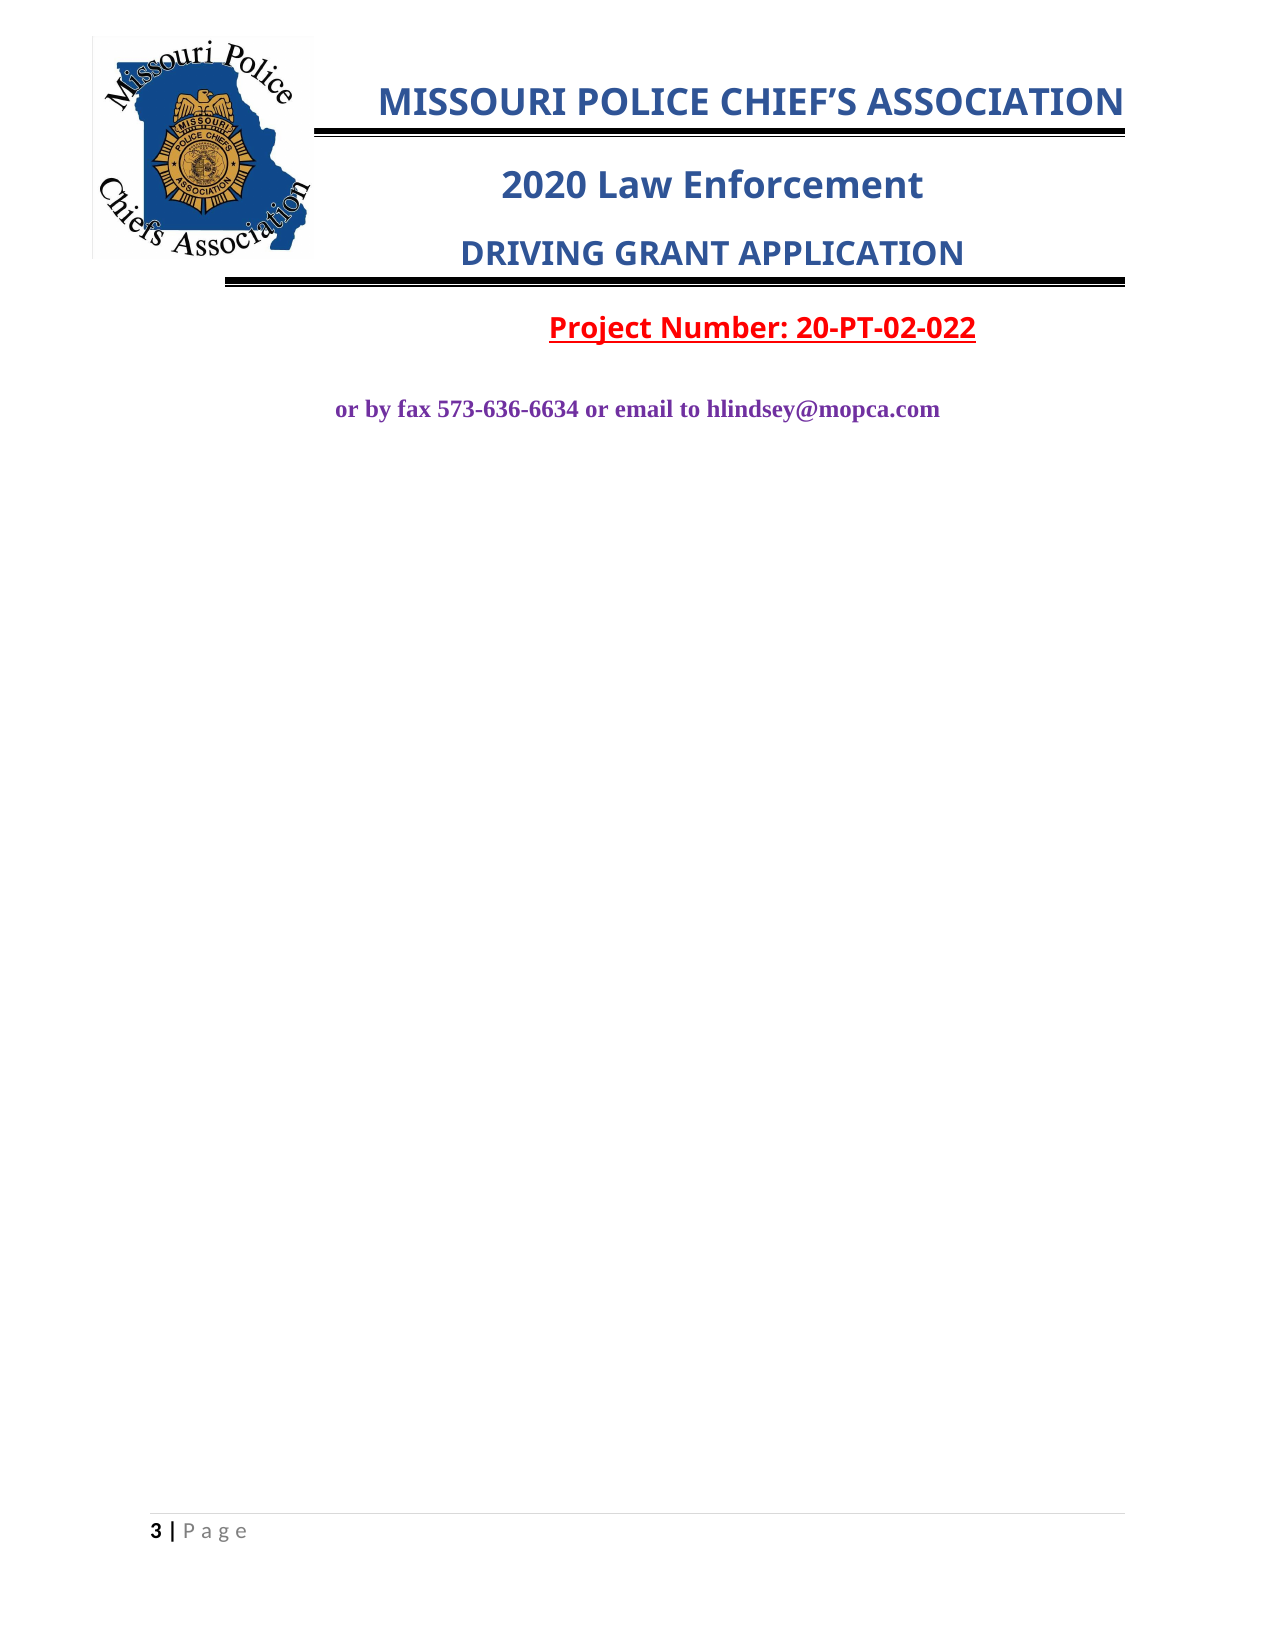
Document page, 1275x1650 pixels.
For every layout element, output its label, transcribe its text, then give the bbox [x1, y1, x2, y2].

text or by fax 573-636-6634 or email to hlindsey@mopca.com [150, 394, 1125, 423]
picture [92, 36, 314, 258]
